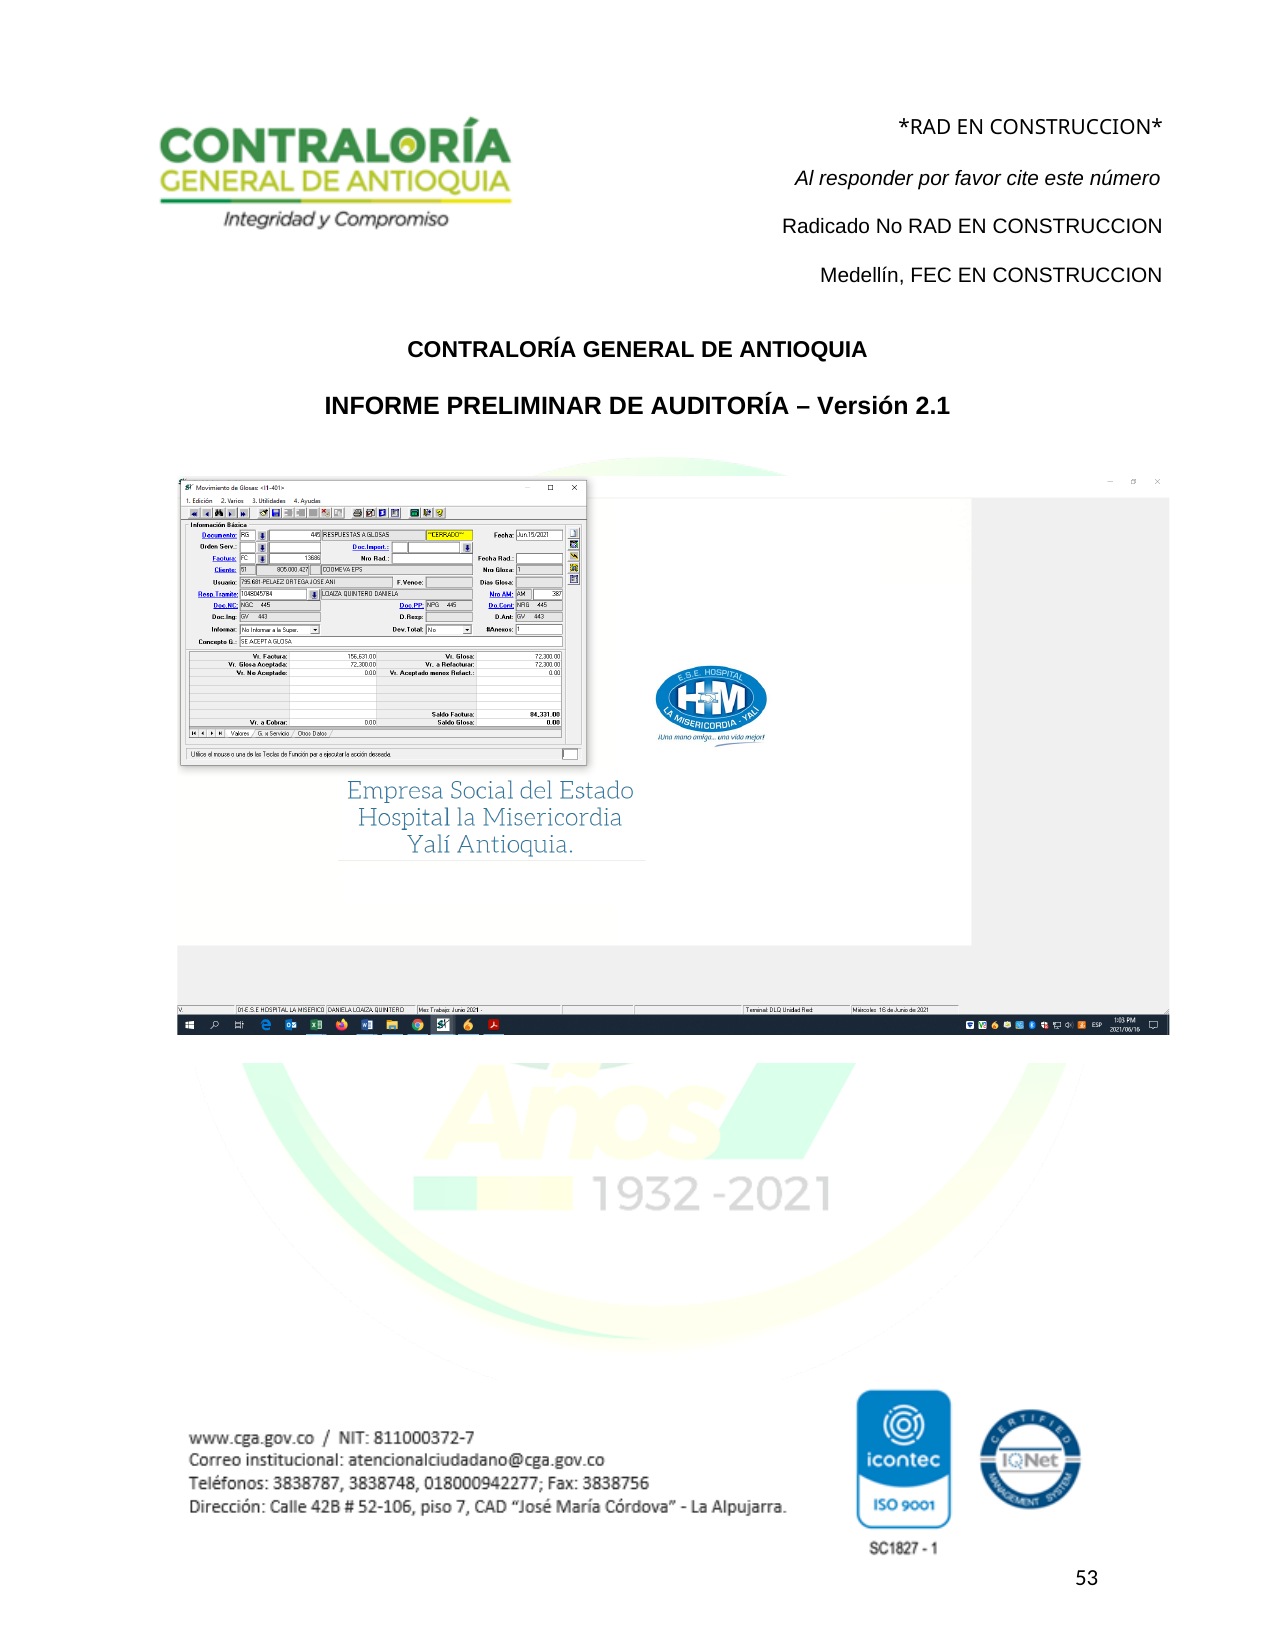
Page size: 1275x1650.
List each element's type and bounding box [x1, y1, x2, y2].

picture [183, 1380, 1098, 1563]
picture [147, 112, 525, 239]
picture [177, 476, 1170, 1035]
